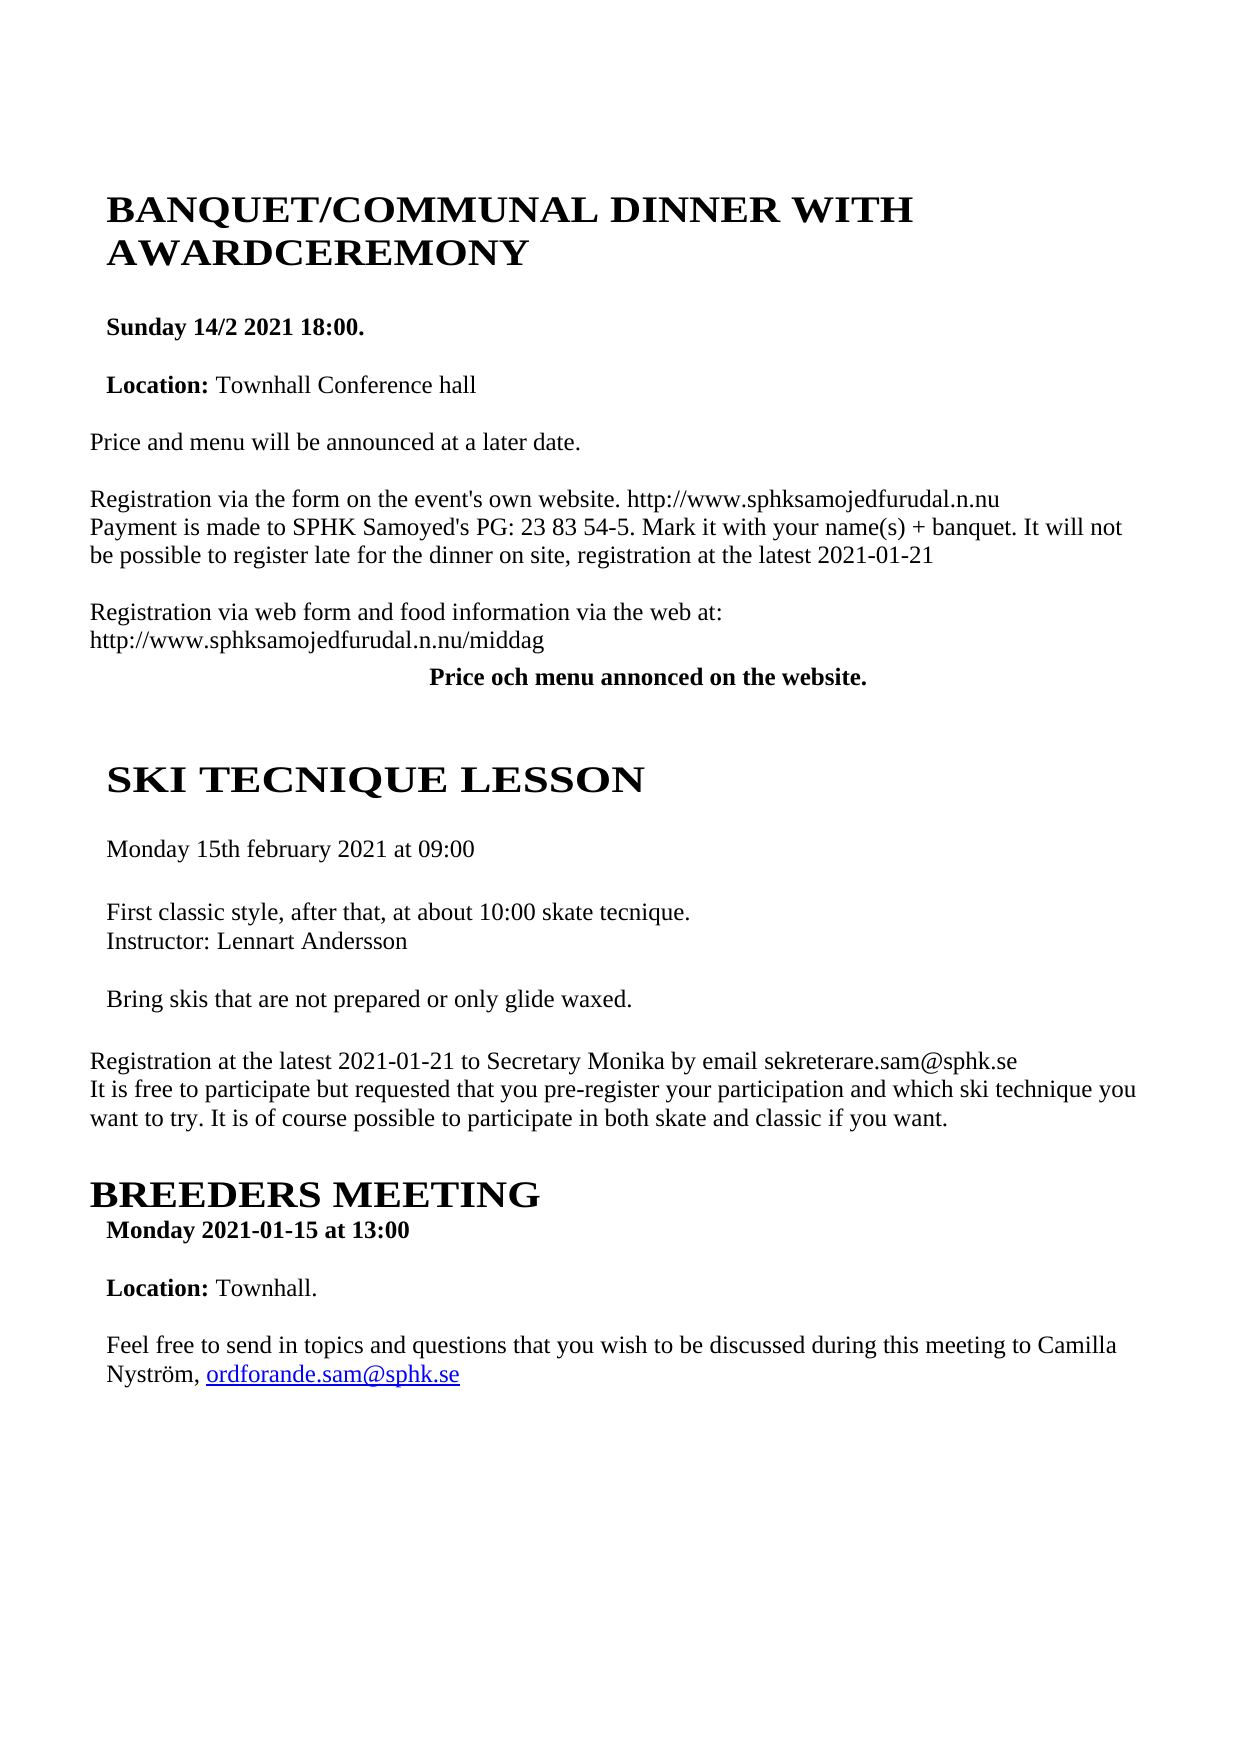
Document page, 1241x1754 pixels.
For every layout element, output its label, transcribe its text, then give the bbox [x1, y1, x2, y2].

text Bring skis that are not prepared or only glide waxed. [106, 984, 1144, 1012]
text Monday 2021-01-15 at 13:00 [106, 1215, 429, 1244]
text Payment is made to SPHK Samoyed's PG: 23 83 54-5. Mark it with your name(s) + banquet. It will not be possible to register late for the dinner on site, registration at the latest 2021-01-21 [89, 513, 1144, 569]
text SKI TECNIQUE LESSON [106, 757, 1144, 800]
text It is free to participate but requested that you pre-register your participation and which ski technique you want to try. It is of course possible to participate in both skate and classic if you want. [89, 1074, 1144, 1132]
subtitle BREEDERS MEETING [89, 1172, 1144, 1215]
text Registration via web form and food information via the web at: http://www.sphksamojedfurudal.n.nu/middag [89, 598, 1144, 654]
subtitle Sunday 14/2 2021 18:00. [106, 312, 1144, 341]
subtitle Price och menu annonced on the website. [429, 662, 1144, 691]
text Registration via the form on the event's own website. http://www.sphksamojedfurudal.n.nu [89, 485, 1144, 513]
text Registration at the latest 2021-01-21 to Secretary Monika by email sekreterare.sam@sphk.se [89, 1046, 1144, 1074]
text Feel free to send in topics and questions that you wish to be discussed during this meeting to Camilla Nyström, ordforande.sam@sphk.se [106, 1330, 1144, 1388]
text Location: Townhall. [106, 1273, 429, 1302]
text Monday 15th february 2021 at 09:00 [106, 835, 1012, 863]
text Instructor: Lennart Andersson [106, 926, 1144, 955]
subtitle BANQUET/COMMUNAL DINNER WITH AWARDCEREMONY [106, 188, 1144, 274]
text First classic style, after that, at about 10:00 skate tecnique. [106, 898, 1012, 926]
text Location: Townhall Conference hall [106, 370, 1144, 398]
text Price and menu will be announced at a later date. [89, 427, 1116, 456]
